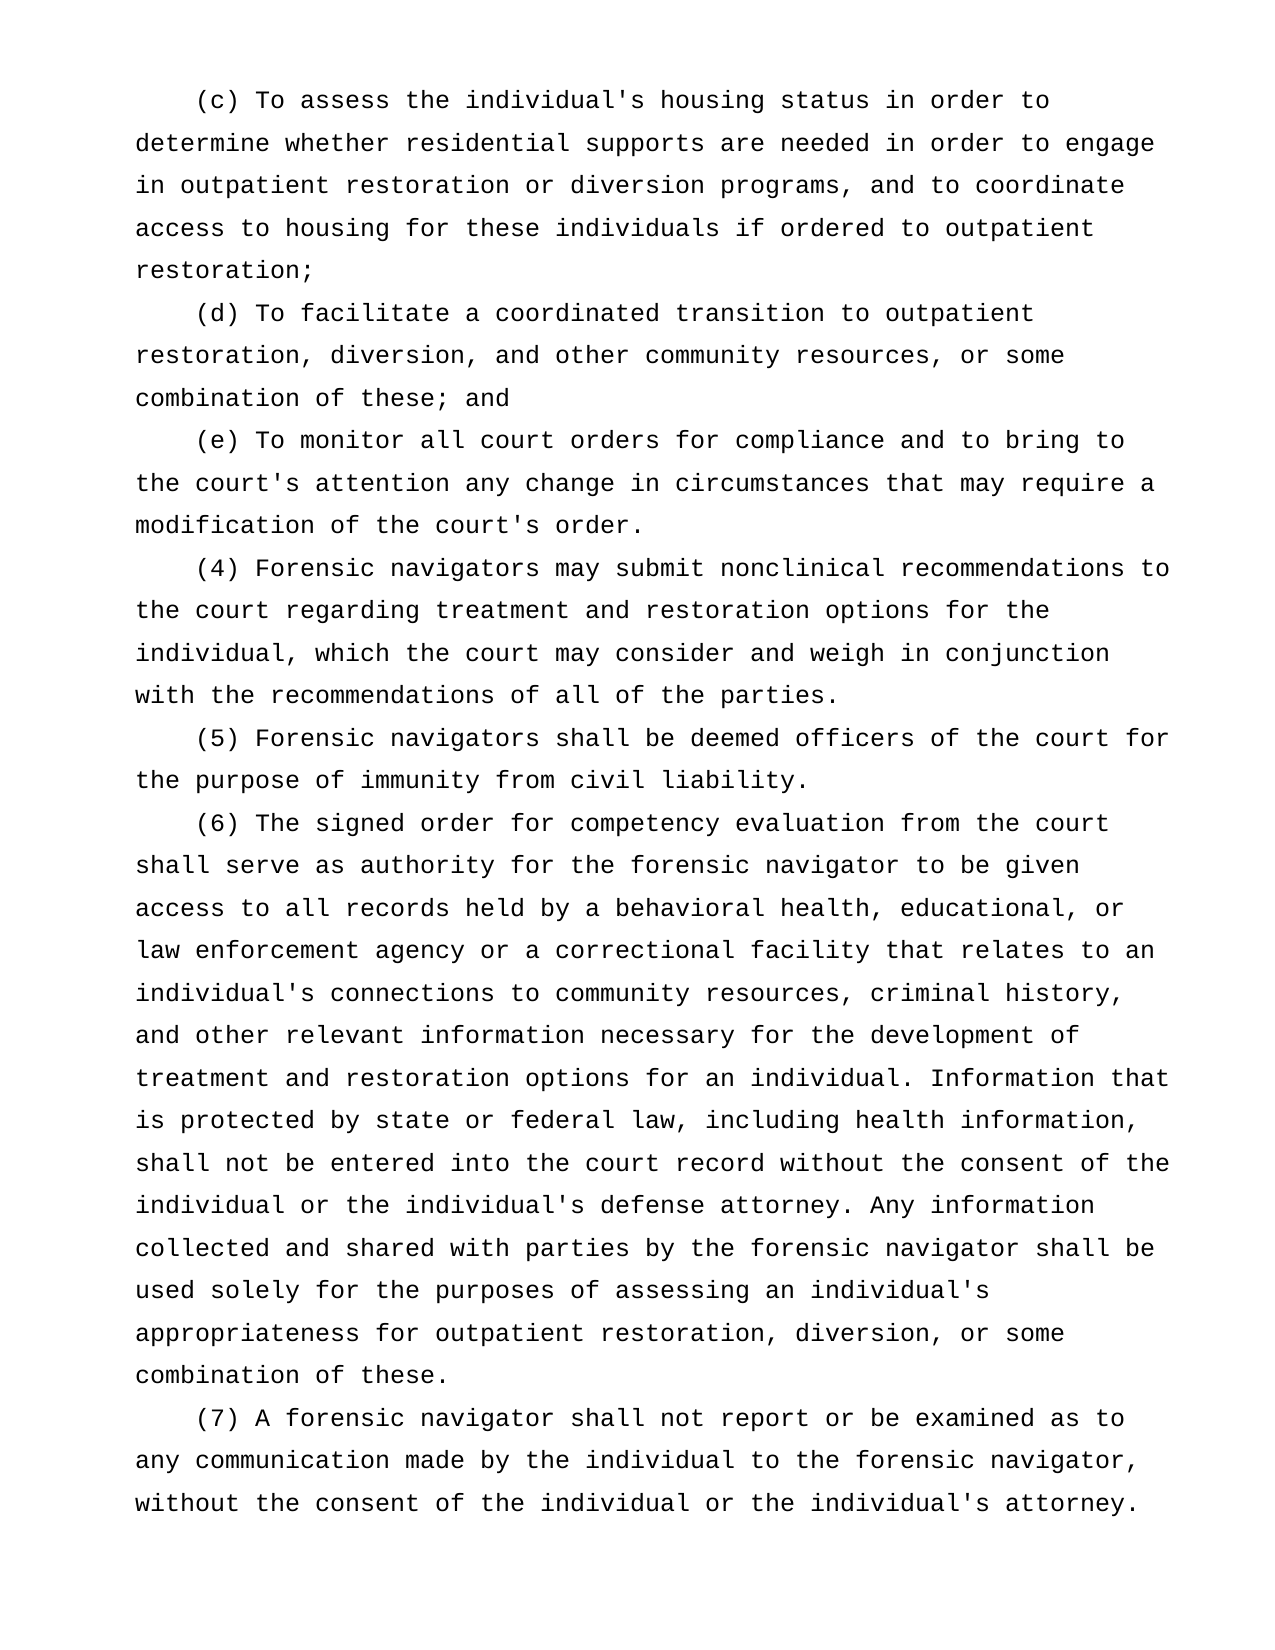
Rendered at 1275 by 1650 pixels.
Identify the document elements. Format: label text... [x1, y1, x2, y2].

text (6) The signed order for competency evaluation from the court shall serve as authority for the forensic navigator to be given access to all records held by a behavioral health, educational, or law enforcement agency or a correctional facility that relates to an individual's connections to community resources, criminal history, and other relevant information necessary for the development of treatment and restoration options for an individual. Information that is protected by state or federal law, including health information, shall not be entered into the court record without the consent of the individual or the individual's defense attorney. Any information collected and shared with parties by the forensic navigator shall be used solely for the purposes of assessing an individual's appropriateness for outpatient restoration, diversion, or some combination of these. [135, 797, 1170, 1392]
text (d) To facilitate a coordinated transition to outpatient restoration, diversion, and other community resources, or some combination of these; and [135, 287, 1170, 415]
text (e) To monitor all court orders for compliance and to bring to the court's attention any change in circumstances that may require a modification of the court's order. [135, 415, 1170, 542]
text (c) To assess the individual's housing status in order to determine whether residential supports are needed in order to engage in outpatient restoration or diversion programs, and to coordinate access to housing for these individuals if ordered to outpatient restoration; [135, 75, 1170, 287]
text (5) Forensic navigators shall be deemed officers of the court for the purpose of immunity from civil liability. [135, 712, 1170, 797]
text (7) A forensic navigator shall not report or be examined as to any communication made by the individual to the forensic navigator, without the consent of the individual or the individual's attorney. [135, 1392, 1170, 1520]
text (4) Forensic navigators may submit nonclinical recommendations to the court regarding treatment and restoration options for the individual, which the court may consider and weigh in conjunction with the recommendations of all of the parties. [135, 542, 1170, 712]
